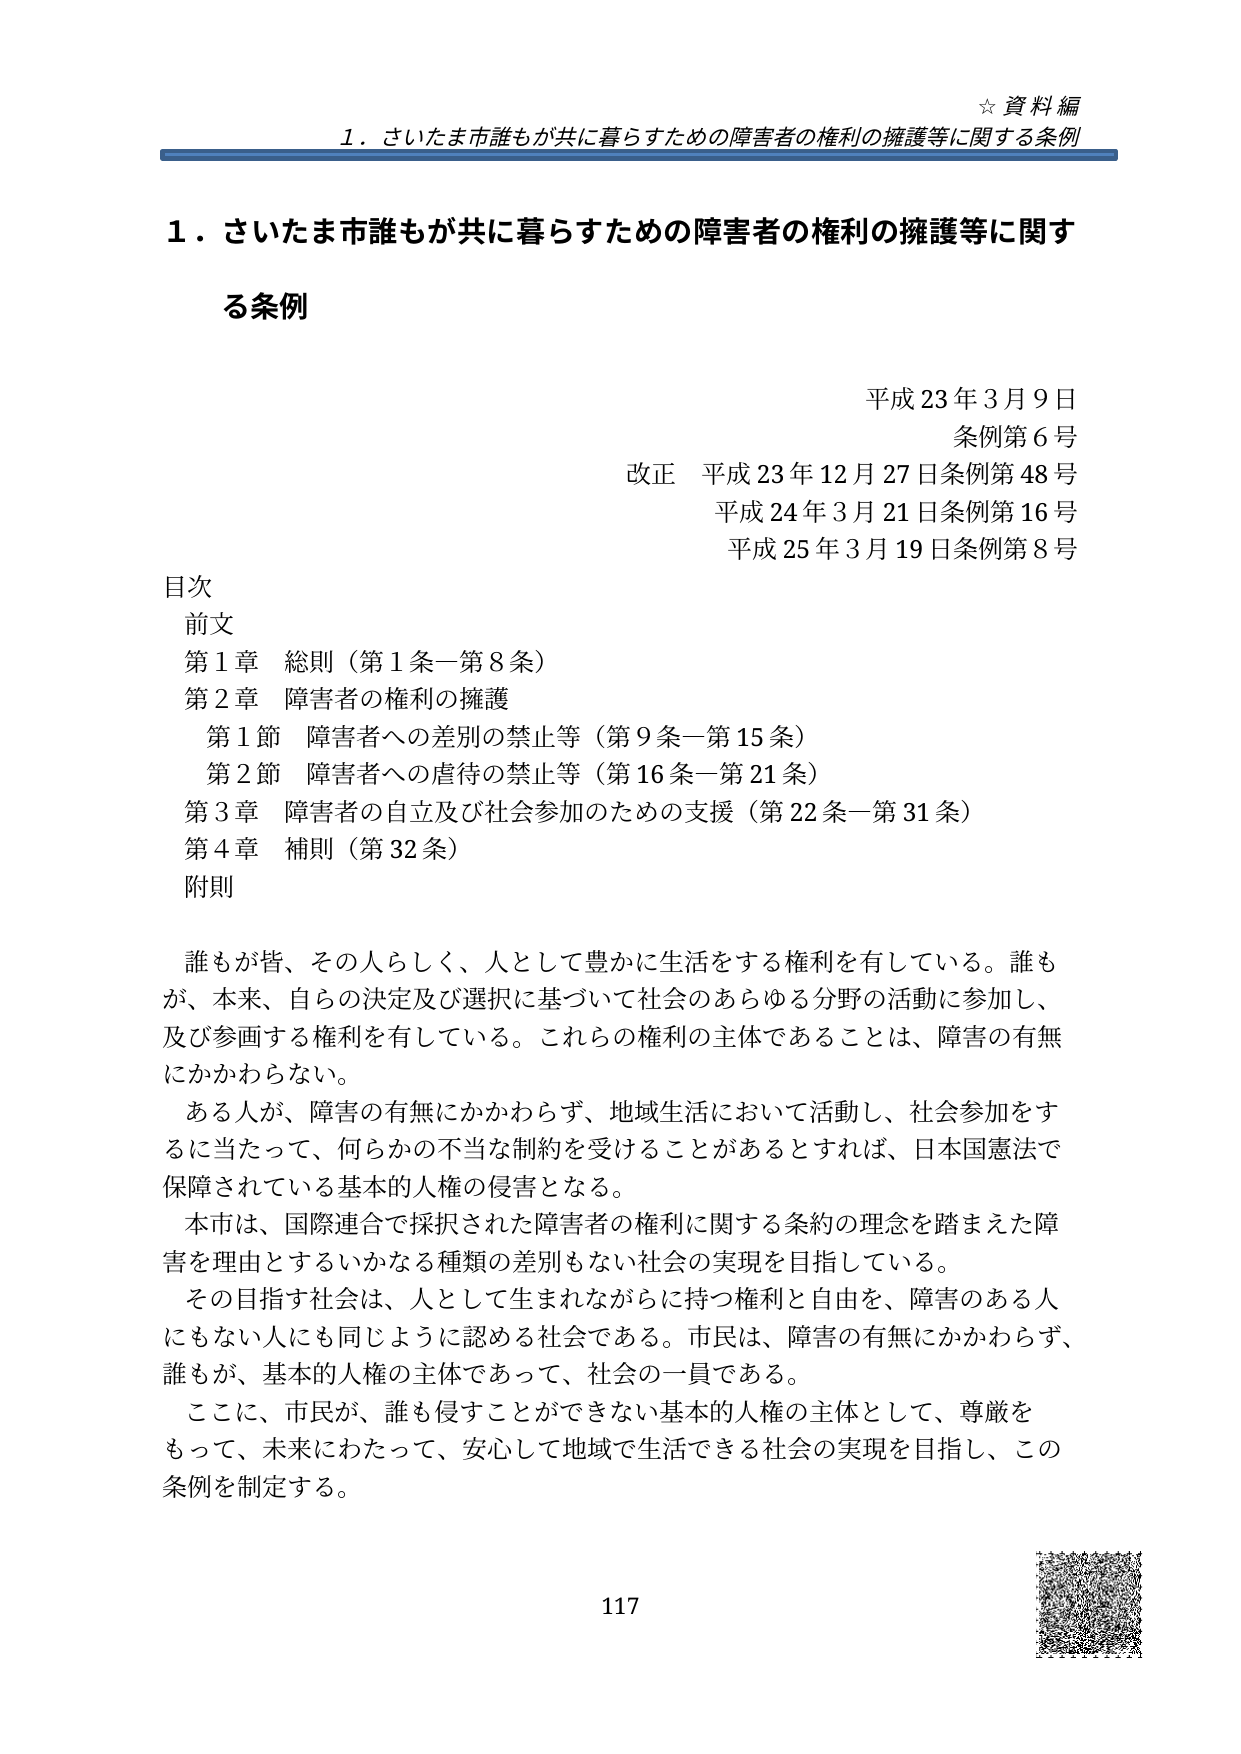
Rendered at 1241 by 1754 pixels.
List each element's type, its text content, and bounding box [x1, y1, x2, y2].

subtitle １．さいたま市誰もが共に暮らすための障害者の権利の擁護等に関する条例 [162, 192, 1078, 342]
text 改正 平成23年12月27日条例第48号 [162, 454, 1078, 492]
text 第３章 障害者の自立及び社会参加のための支援（第22条―第31条） [184, 792, 1078, 829]
text 第４章 補則（第32条） [184, 829, 1078, 867]
text 目次 [162, 567, 1078, 604]
text 第２節 障害者への虐待の禁止等（第16条―第21条） [206, 754, 1078, 792]
text 条例第６号 [162, 417, 1078, 454]
text 平成24年３月21日条例第16号 [162, 492, 1078, 529]
text 附則 [184, 867, 1078, 904]
text 第１章 総則（第１条―第８条） [184, 642, 1078, 679]
text 本市は、国際連合で採択された障害者の権利に関する条約の理念を踏まえた障害を理由とするいかなる種類の差別もない社会の実現を目指している。 [162, 1204, 1078, 1279]
text 平成25年３月19日条例第８号 [162, 529, 1078, 567]
text 第１節 障害者への差別の禁止等（第９条―第15条） [206, 717, 1078, 754]
text ここに、市民が、誰も侵すことができない基本的人権の主体として、尊厳をもって、未来にわたって、安心して地域で生活できる社会の実現を目指し、この条例を制定する。 [162, 1392, 1078, 1504]
text 第２章 障害者の権利の擁護 [184, 679, 1078, 717]
text 誰もが皆、その人らしく、人として豊かに生活をする権利を有している。誰もが、本来、自らの決定及び選択に基づいて社会のあらゆる分野の活動に参加し、及び参画する権利を有している。これらの権利の主体であることは、障害の有無にかかわらない。 [162, 942, 1078, 1092]
text その目指す社会は、人として生まれながらに持つ権利と自由を、障害のある人にもない人にも同じように認める社会である。市民は、障害の有無にかかわらず、誰もが、基本的人権の主体であって、社会の一員である。 [162, 1279, 1078, 1392]
text 平成23年３月９日 [162, 379, 1078, 417]
text ある人が、障害の有無にかかわらず、地域生活において活動し、社会参加をするに当たって、何らかの不当な制約を受けることがあるとすれば、日本国憲法で保障されている基本的人権の侵害となる。 [162, 1092, 1078, 1204]
text 前文 [184, 604, 1078, 642]
